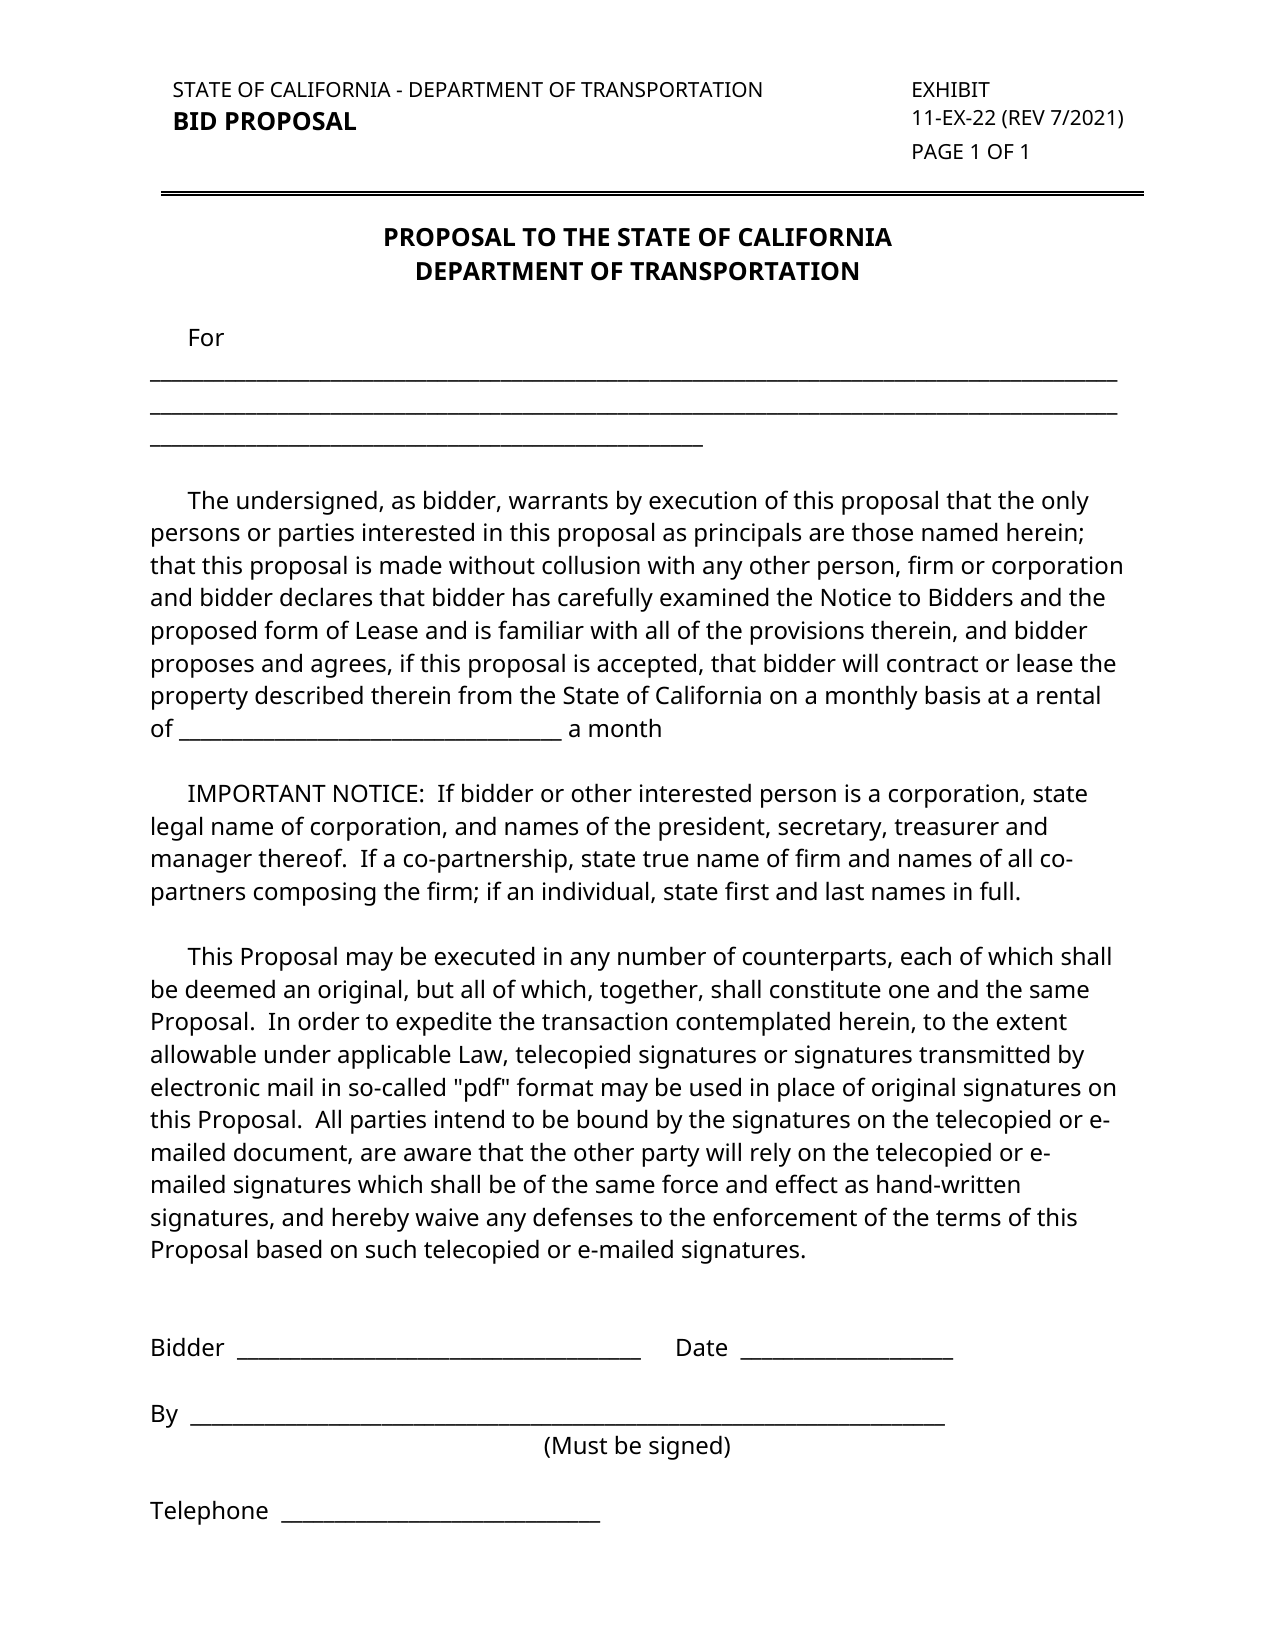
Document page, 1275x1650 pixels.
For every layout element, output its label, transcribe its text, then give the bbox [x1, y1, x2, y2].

text Telephone ______________________________ [150, 1494, 1125, 1527]
text This Proposal may be executed in any number of counterparts, each of which shall be deemed an original, but all of which, together, shall constitute one and the same Proposal. In order to expedite the transaction contemplated herein, to the extent allowable under applicable Law, telecopied signatures or signatures transmitted by electronic mail in so-called "pdf" format may be used in place of original signatures on this Proposal. All parties intend to be bound by the signatures on the telecopied or e-mailed document, are aware that the other party will rely on the telecopied or e-mailed signatures which shall be of the same force and effect as hand-written signatures, and hereby waive any defenses to the enforcement of the terms of this Proposal based on such telecopied or e-mailed signatures. [150, 940, 1125, 1266]
text For __________________________________________________________________________________________________________________________________________________________________________________________________________________________________________ [150, 320, 1125, 451]
text DEPARTMENT OF TRANSPORTATION [150, 254, 1125, 288]
text IMPORTANT NOTICE: If bidder or other interested person is a corporation, state legal name of corporation, and names of the president, secretary, treasurer and manager thereof. If a co-partnership, state true name of firm and names of all co-partners composing the firm; if an individual, state first and last names in full. [150, 777, 1125, 907]
text The undersigned, as bidder, warrants by execution of this proposal that the only persons or parties interested in this proposal as principals are those named herein; that this proposal is made without collusion with any other person, firm or corporation and bidder declares that bidder has carefully examined the Notice to Bidders and the proposed form of Lease and is familiar with all of the provisions therein, and bidder proposes and agrees, if this proposal is accepted, that bidder will contract or lease the property described therein from the State of California on a monthly basis at a rental of ____________________________________ a month [150, 483, 1125, 744]
text PROPOSAL TO THE STATE OF CALIFORNIA [150, 220, 1125, 254]
text (Must be signed) [150, 1429, 1125, 1462]
text By _______________________________________________________________________ [150, 1396, 1125, 1429]
text Bidder ______________________________________ Date ____________________ [150, 1331, 1125, 1364]
